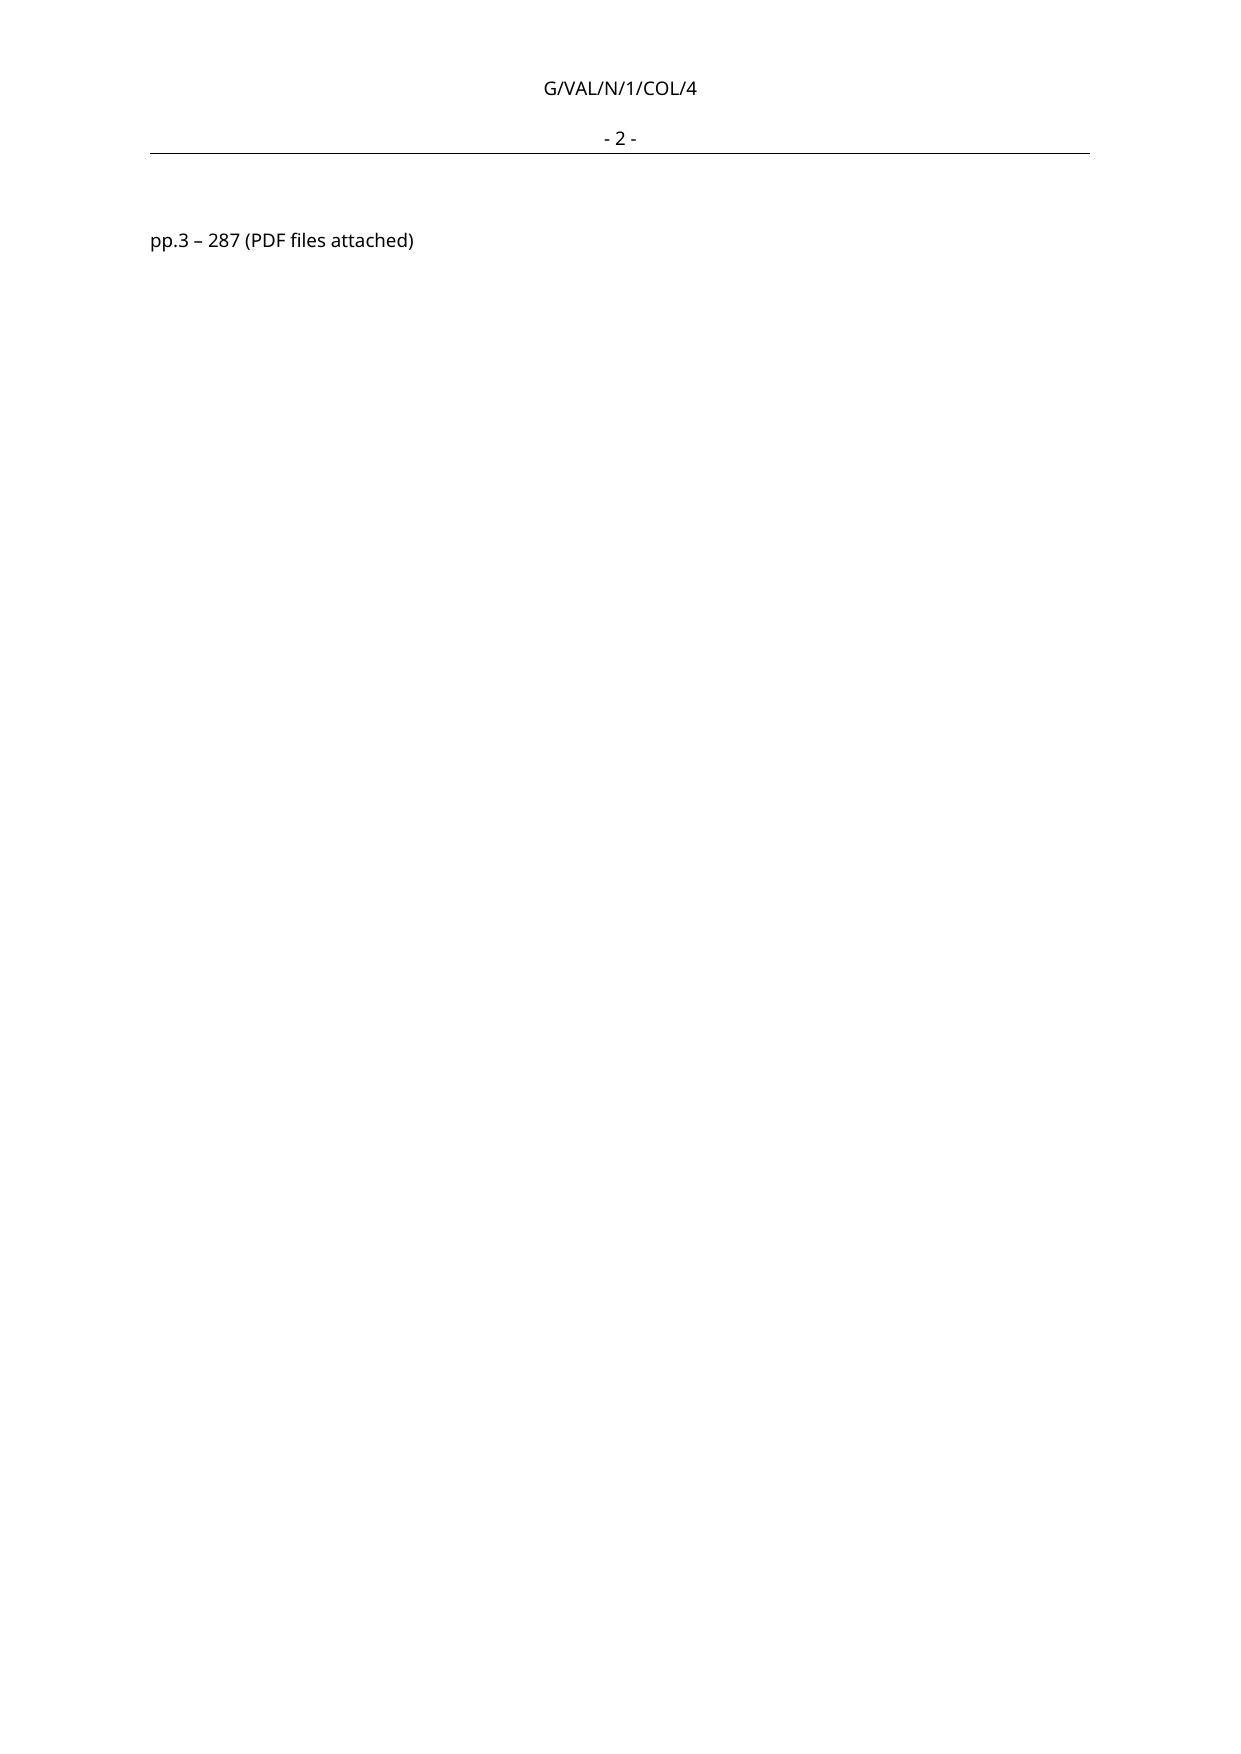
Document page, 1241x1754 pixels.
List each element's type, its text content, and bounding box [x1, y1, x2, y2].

text pp.3 – 287 (PDF files attached) [150, 228, 1090, 253]
